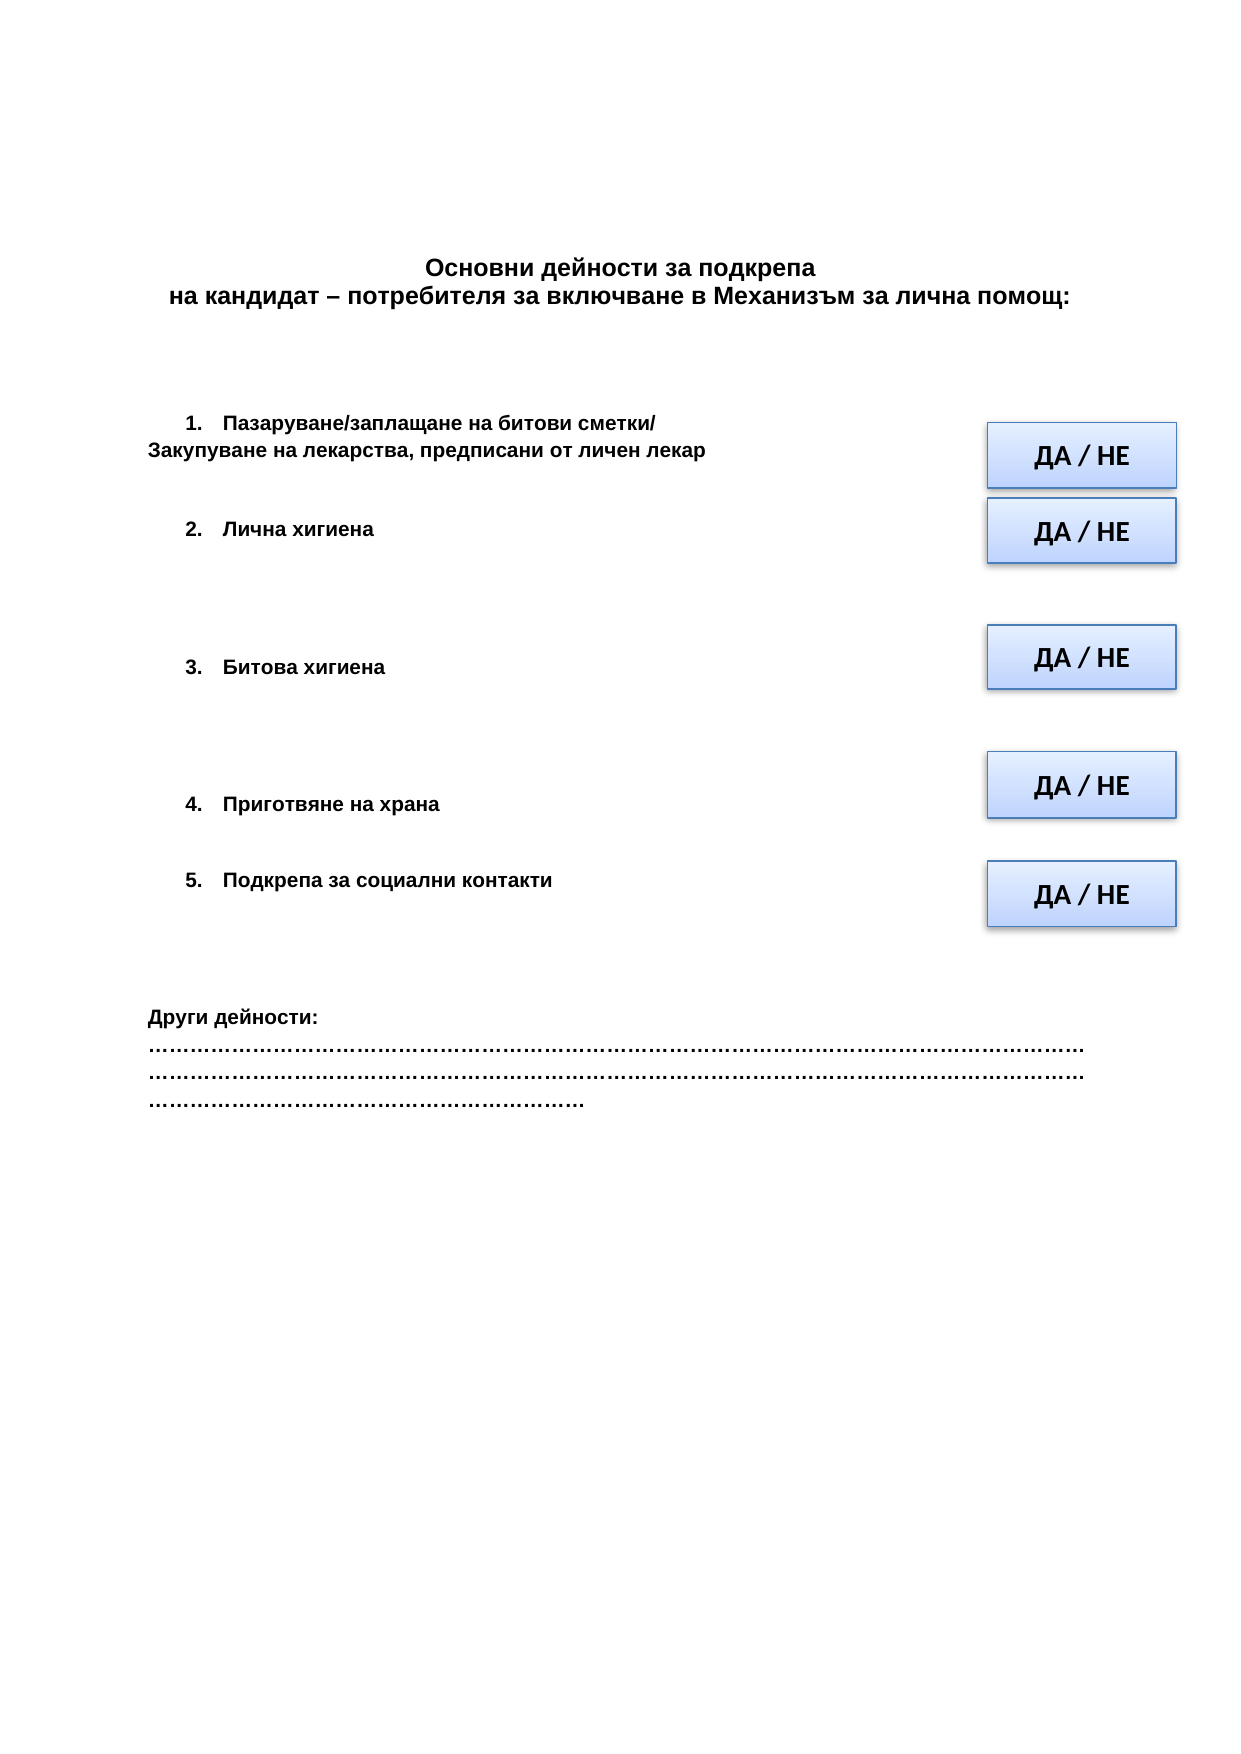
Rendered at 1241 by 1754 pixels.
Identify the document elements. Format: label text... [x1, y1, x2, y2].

list Пазаруване/заплащане на битови сметки/ [185, 411, 1093, 434]
list Битова хигиена [185, 654, 981, 678]
text Други дейности: [148, 1005, 1093, 1029]
list Подкрепа за социални контакти [185, 867, 981, 891]
text Закупуване на лекарства, предписани от личен лекар [148, 438, 982, 462]
list Приготвяне на храна [185, 792, 981, 816]
text ……………………………………………………………………………………………………………………………………………………………………………………………………………………………………………………………………………………………………… [148, 1032, 1093, 1111]
text Основни дейности за подкрепа [148, 252, 1093, 281]
list Лична хигиена [185, 517, 981, 541]
text на кандидат – потребителя за включване в Механизъм за лична помощ: [148, 281, 1093, 310]
